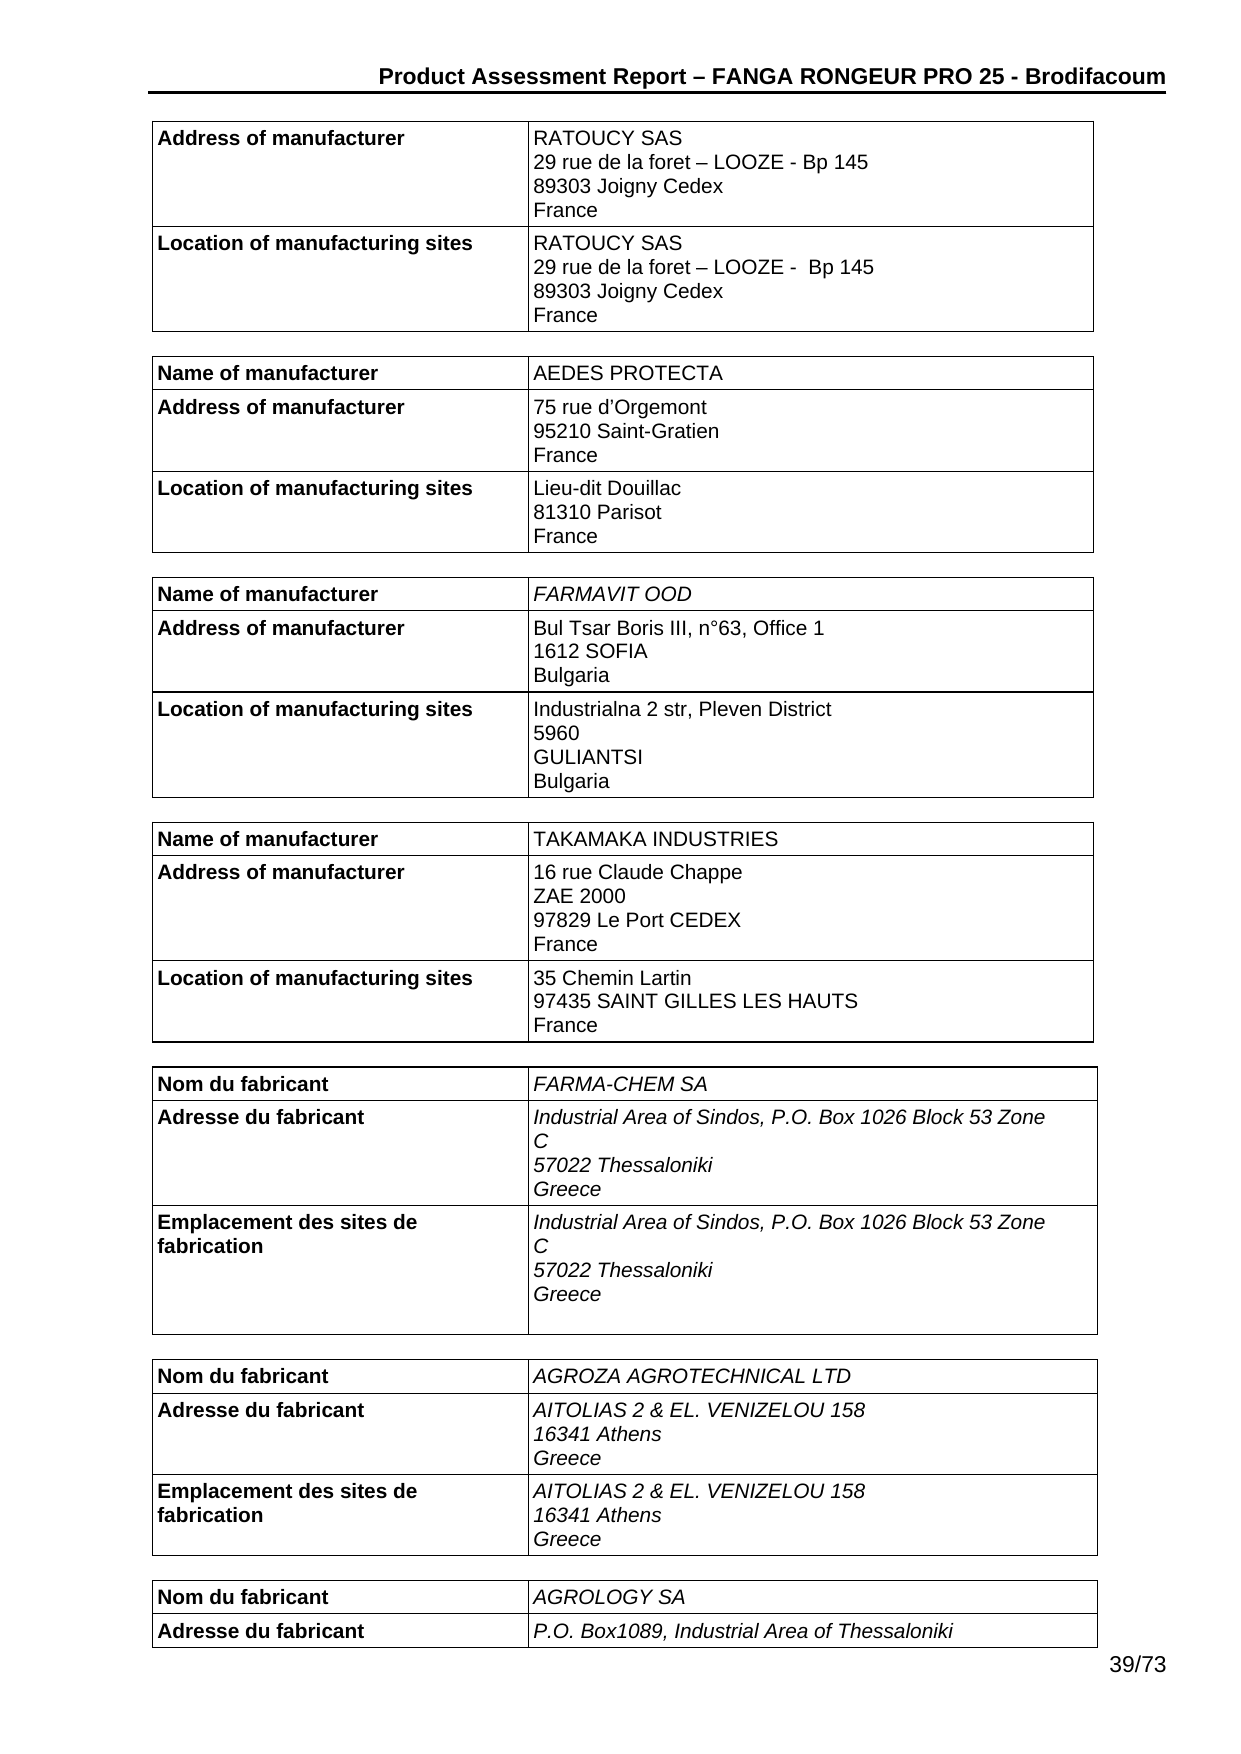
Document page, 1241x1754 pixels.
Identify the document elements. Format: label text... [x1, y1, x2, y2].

table_cell Industrial Area of Sindos, P.O. Box 1026 Block 53 Zone C 57022 Thessaloniki Greece [529, 1101, 1097, 1205]
table_cell Industrial Area of Sindos, P.O. Box 1026 Block 53 Zone C 57022 Thessaloniki Greece [529, 1206, 1097, 1334]
table_header TAKAMAKA INDUSTRIES [529, 823, 1093, 855]
table_cell Address of manufacturer [153, 611, 528, 691]
table_cell Location of manufacturing sites [153, 227, 528, 331]
table_header AGROLOGY SA [529, 1581, 1097, 1613]
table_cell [153, 1614, 528, 1647]
table_header Nom du fabricant [153, 1068, 528, 1100]
table_cell 75 rue d’Orgemont 95210 Saint-Gratien France [529, 390, 1093, 471]
table_cell Location of manufacturing sites [153, 961, 528, 1041]
table_cell AITOLIAS 2 & EL. VENIZELOU 158 16341 Athens Greece [529, 1394, 1097, 1474]
table_cell Address of manufacturer [153, 122, 528, 226]
table_header Name of manufacturer [153, 823, 528, 855]
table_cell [529, 1614, 1097, 1647]
table_cell Bul Tsar Boris III, n°63, Office 1 1612 SOFIA Bulgaria [529, 611, 1093, 691]
table_header Nom du fabricant [153, 1581, 528, 1613]
table_cell Adresse du fabricant [153, 1394, 528, 1474]
table_header Name of manufacturer [153, 357, 528, 389]
table_header AGROZA AGROTECHNICAL LTD [529, 1360, 1097, 1392]
table_header FARMA-CHEM SA [529, 1068, 1097, 1100]
table_cell Location of manufacturing sites [153, 472, 528, 552]
table_cell Address of manufacturer [153, 856, 528, 960]
table_cell 35 Chemin Lartin 97435 SAINT GILLES LES HAUTS France [529, 961, 1093, 1041]
table_cell Emplacement des sites de fabrication [153, 1206, 528, 1334]
table_cell Address of manufacturer [153, 390, 528, 471]
table_cell 16 rue Claude Chappe ZAE 2000 97829 Le Port CEDEX France [529, 856, 1093, 960]
table_cell Emplacement des sites de fabrication [153, 1475, 528, 1555]
table_header AEDES PROTECTA [529, 357, 1093, 389]
table_header FARMAVIT OOD [529, 578, 1093, 610]
table_header Name of manufacturer [153, 578, 528, 610]
table_cell RATOUCY SAS 29 rue de la foret – LOOZE - Bp 145 89303 Joigny Cedex France [529, 122, 1093, 226]
table_cell RATOUCY SAS 29 rue de la foret – LOOZE - Bp 145 89303 Joigny Cedex France [529, 227, 1093, 331]
table_cell Lieu-dit Douillac 81310 Parisot France [529, 472, 1093, 552]
table_cell Adresse du fabricant [153, 1101, 528, 1205]
table_cell Location of manufacturing sites [153, 693, 528, 797]
table_header Nom du fabricant [153, 1360, 528, 1392]
table_cell AITOLIAS 2 & EL. VENIZELOU 158 16341 Athens Greece [529, 1475, 1097, 1555]
table_cell Industrialna 2 str, Pleven District 5960 GULIANTSI Bulgaria [529, 693, 1093, 797]
